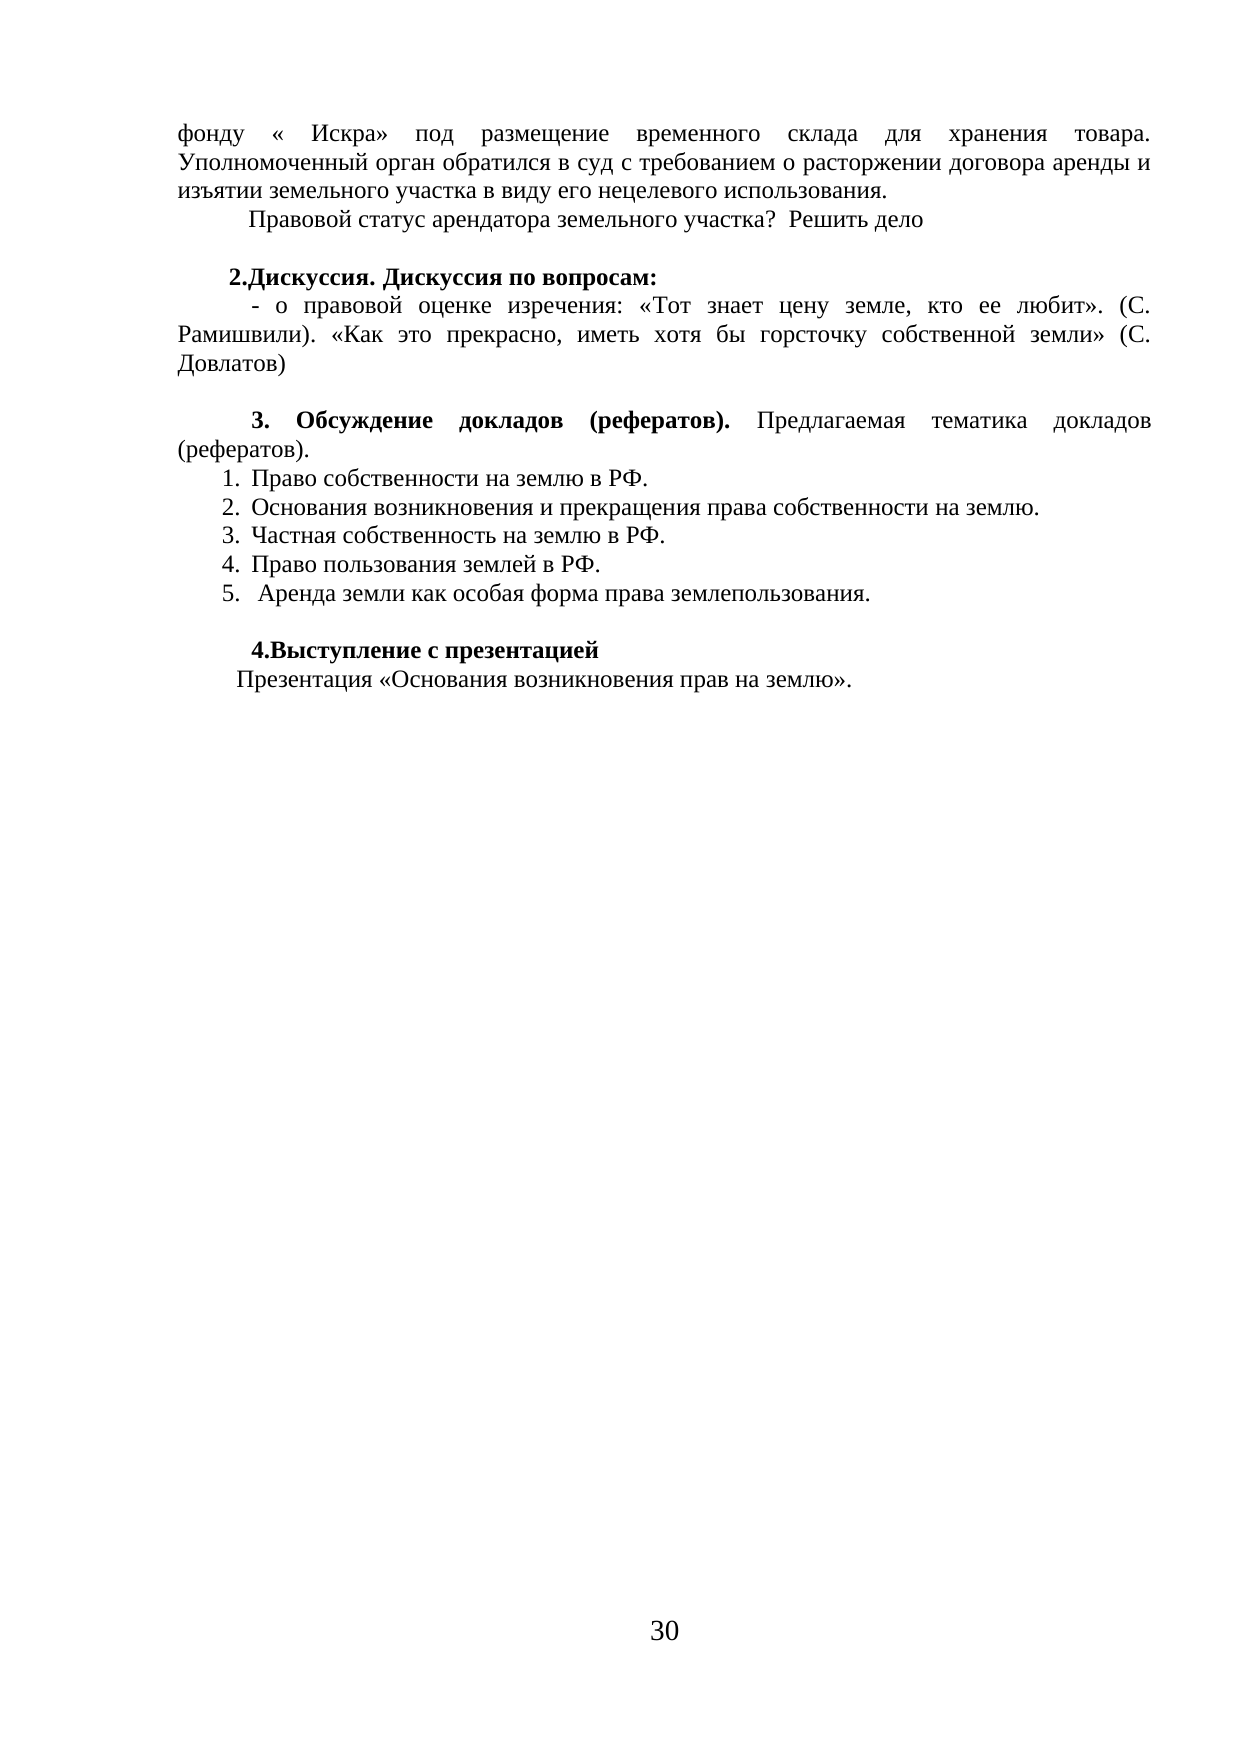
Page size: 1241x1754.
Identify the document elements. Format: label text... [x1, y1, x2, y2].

text 3. Обсуждение докладов (рефератов). Предлагаемая тематика докладов (рефератов). [177, 406, 1152, 463]
text 2.Дискуссия. Дискуссия по вопросам: [177, 262, 1152, 291]
text Правовой статус арендатора земельного участка? Решить дело [177, 204, 1152, 233]
list Основания возникновения и прекращения права собственности на землю. [177, 492, 1152, 521]
text - о правовой оценке изречения: «Тот знает цену земле, кто ее любит». (С. Рамишвили). «Как это прекрасно, иметь хотя бы горсточку собственной земли» (С. Довлатов) [177, 291, 1152, 377]
list Право пользования землей в РФ. [177, 549, 1152, 578]
text 4.Выступление с презентацией [177, 636, 1152, 664]
list Право собственности на землю в РФ. [177, 463, 1152, 492]
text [177, 118, 1152, 204]
list Частная собственность на землю в РФ. [177, 521, 1152, 549]
list Аренда земли как особая форма права землепользования. [177, 578, 1152, 607]
text Презентация «Основания возникновения прав на землю». [177, 664, 1152, 693]
